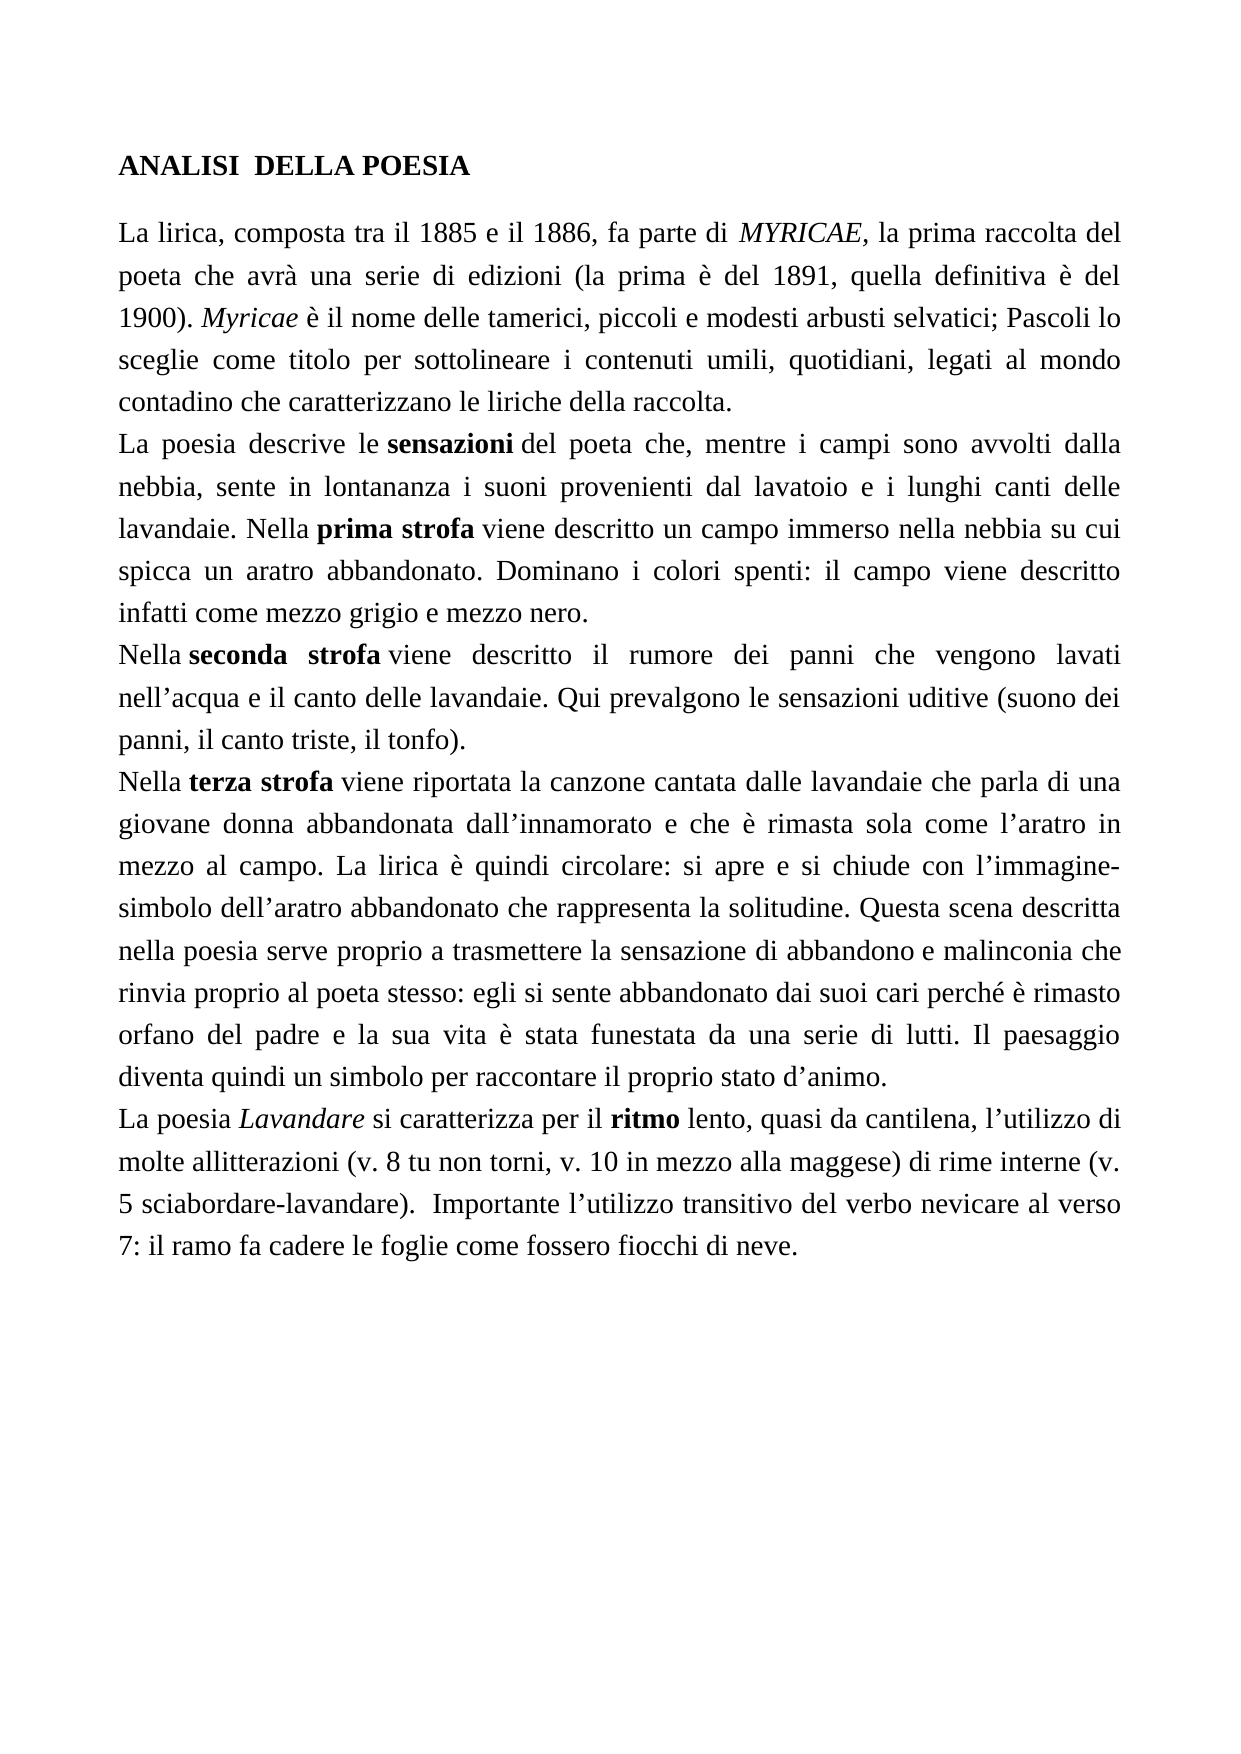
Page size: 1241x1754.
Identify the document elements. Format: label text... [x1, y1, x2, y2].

text Nella terza strofa viene riportata la canzone cantata dalle lavandaie che parla di una giovane donna abbandonata dall’innamorato e che è rimasta sola come l’aratro in mezzo al campo. La lirica è quindi circolare: si apre e si chiude con l’immagine- simbolo dell’aratro abbandonato che rappresenta la solitudine. Questa scena descritta nella poesia serve proprio a trasmettere la sensazione di abbandono e malinconia che rinvia proprio al poeta stesso: egli si sente abbandonato dai suoi cari perché è rimasto orfano del padre e la sua vita è stata funestata da una serie di lutti. Il paesaggio diventa quindi un simbolo per raccontare il proprio stato d’animo. [118, 755, 1122, 1093]
text La poesia descrive le sensazioni del poeta che, mentre i campi sono avvolti dalla nebbia, sente in lontananza i suoni provenienti dal lavatoio e i lunghi canti delle lavandaie. Nella prima strofa viene descritto un campo immerso nella nebbia su cui spicca un aratro abbandonato. Dominano i colori spenti: il campo viene descritto infatti come mezzo grigio e mezzo nero. [118, 418, 1122, 629]
text La poesia Lavandare si caratterizza per il ritmo lento, quasi da cantilena, l’utilizzo di molte allitterazioni (v. 8 tu non torni, v. 10 in mezzo alla maggese) di rime interne (v. 5 sciabordare-lavandare). Importante l’utilizzo transitivo del verbo nevicare al verso 7: il ramo fa cadere le foglie come fossero fiocchi di neve. [118, 1093, 1122, 1262]
text La lirica, composta tra il 1885 e il 1886, fa parte di MYRICAE, la prima raccolta del poeta che avrà una serie di edizioni (la prima è del 1891, quella definitiva è del 1900). Myricae è il nome delle tamerici, piccoli e modesti arbusti selvatici; Pascoli lo sceglie come titolo per sottolineare i contenuti umili, quotidiani, legati al mondo contadino che caratterizzano le liriche della raccolta. [118, 207, 1122, 418]
text Nella seconda strofa viene descritto il rumore dei panni che vengono lavati nell’acqua e il canto delle lavandaie. Qui prevalgono le sensazioni uditive (suono dei panni, il canto triste, il tonfo). [118, 629, 1122, 755]
text ANALISI DELLA POESIA [118, 148, 1122, 181]
